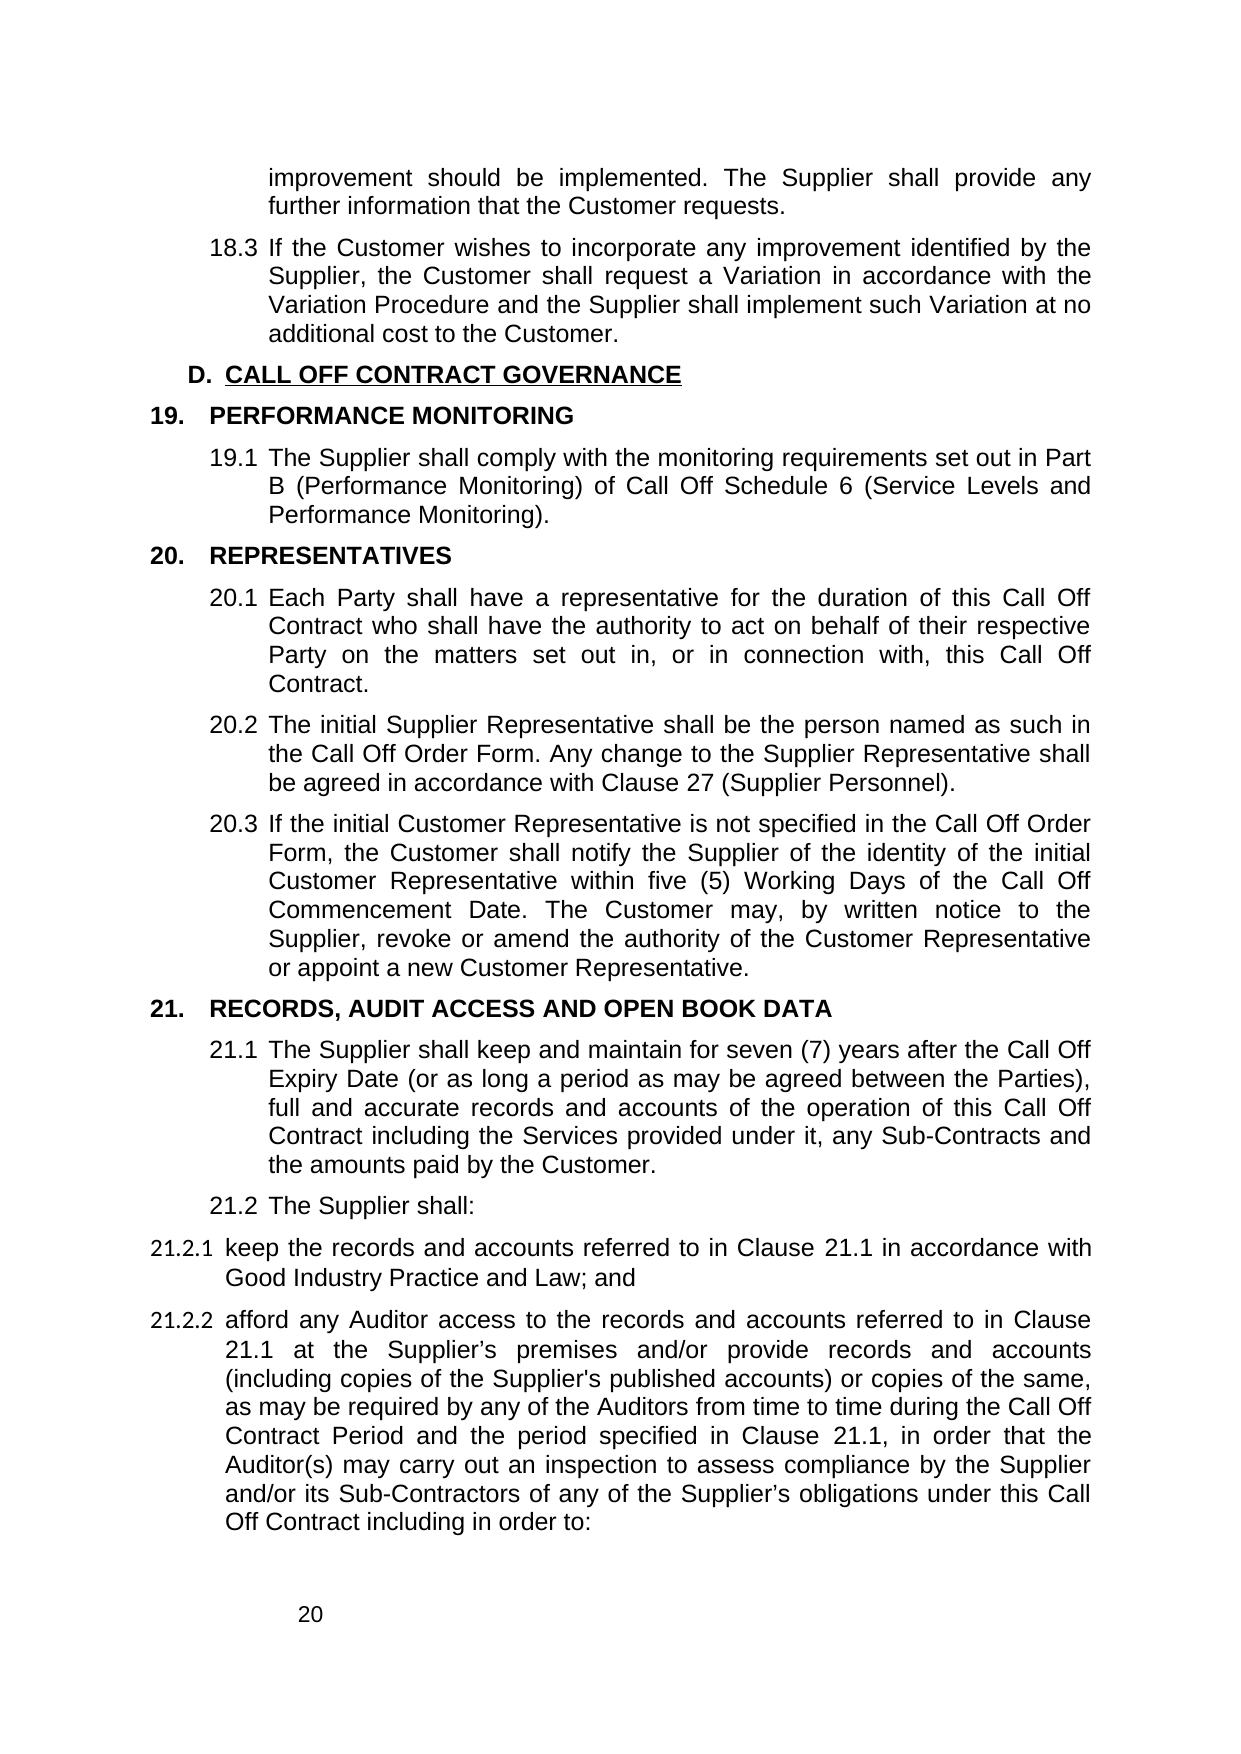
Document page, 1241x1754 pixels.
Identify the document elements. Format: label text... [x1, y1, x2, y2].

text The Supplier shall keep and maintain for seven (7) years after the Call Off Expiry Date (or as long a period as may be agreed between the Parties), full and accurate records and accounts of the operation of this Call Off Contract including the Services provided under it, any Sub-Contracts and the amounts paid by the Customer. [209, 1035, 1093, 1179]
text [209, 162, 1093, 220]
subtitle RECORDS, AUDIT ACCESS AND OPEN BOOK DATA [150, 994, 1093, 1022]
text Each Party shall have a representative for the duration of this Call Off Contract who shall have the authority to act on behalf of their respective Party on the matters set out in, or in connection with, this Call Off Contract. [209, 582, 1093, 697]
text keep the records and accounts referred to in Clause 21.1 in accordance with Good Industry Practice and Law; and [150, 1232, 1093, 1292]
text afford any Auditor access to the records and accounts referred to in Clause 21.1 at the Supplier’s premises and/or provide records and accounts (including copies of the Supplier's published accounts) or copies of the same, as may be required by any of the Auditors from time to time during the Call Off Contract Period and the period specified in Clause 21.1, in order that the Auditor(s) may carry out an inspection to assess compliance by the Supplier and/or its Sub-Contractors of any of the Supplier’s obligations under this Call Off Contract including in order to: [150, 1304, 1093, 1536]
text The initial Supplier Representative shall be the person named as such in the Call Off Order Form. Any change to the Supplier Representative shall be agreed in accordance with Clause 27 (Supplier Personnel). [209, 710, 1093, 796]
text If the Customer wishes to incorporate any improvement identified by the Supplier, the Customer shall request a Variation in accordance with the Variation Procedure and the Supplier shall implement such Variation at no additional cost to the Customer. [209, 232, 1093, 347]
text If the initial Customer Representative is not specified in the Call Off Order Form, the Customer shall notify the Supplier of the identity of the initial Customer Representative within five (5) Working Days of the Call Off Commencement Date. The Customer may, by written notice to the Supplier, revoke or amend the authority of the Customer Representative or appoint a new Customer Representative. [209, 809, 1093, 981]
subtitle PERFORMANCE MONITORING [150, 401, 1093, 430]
subtitle REPRESENTATIVES [150, 541, 1093, 570]
text The Supplier shall: [209, 1191, 1093, 1220]
text The Supplier shall comply with the monitoring requirements set out in Part B (Performance Monitoring) of Call Off Schedule 6 (Service Levels and Performance Monitoring). [209, 442, 1093, 529]
subtitle CALL OFF CONTRACT GOVERNANCE [187, 360, 1093, 389]
